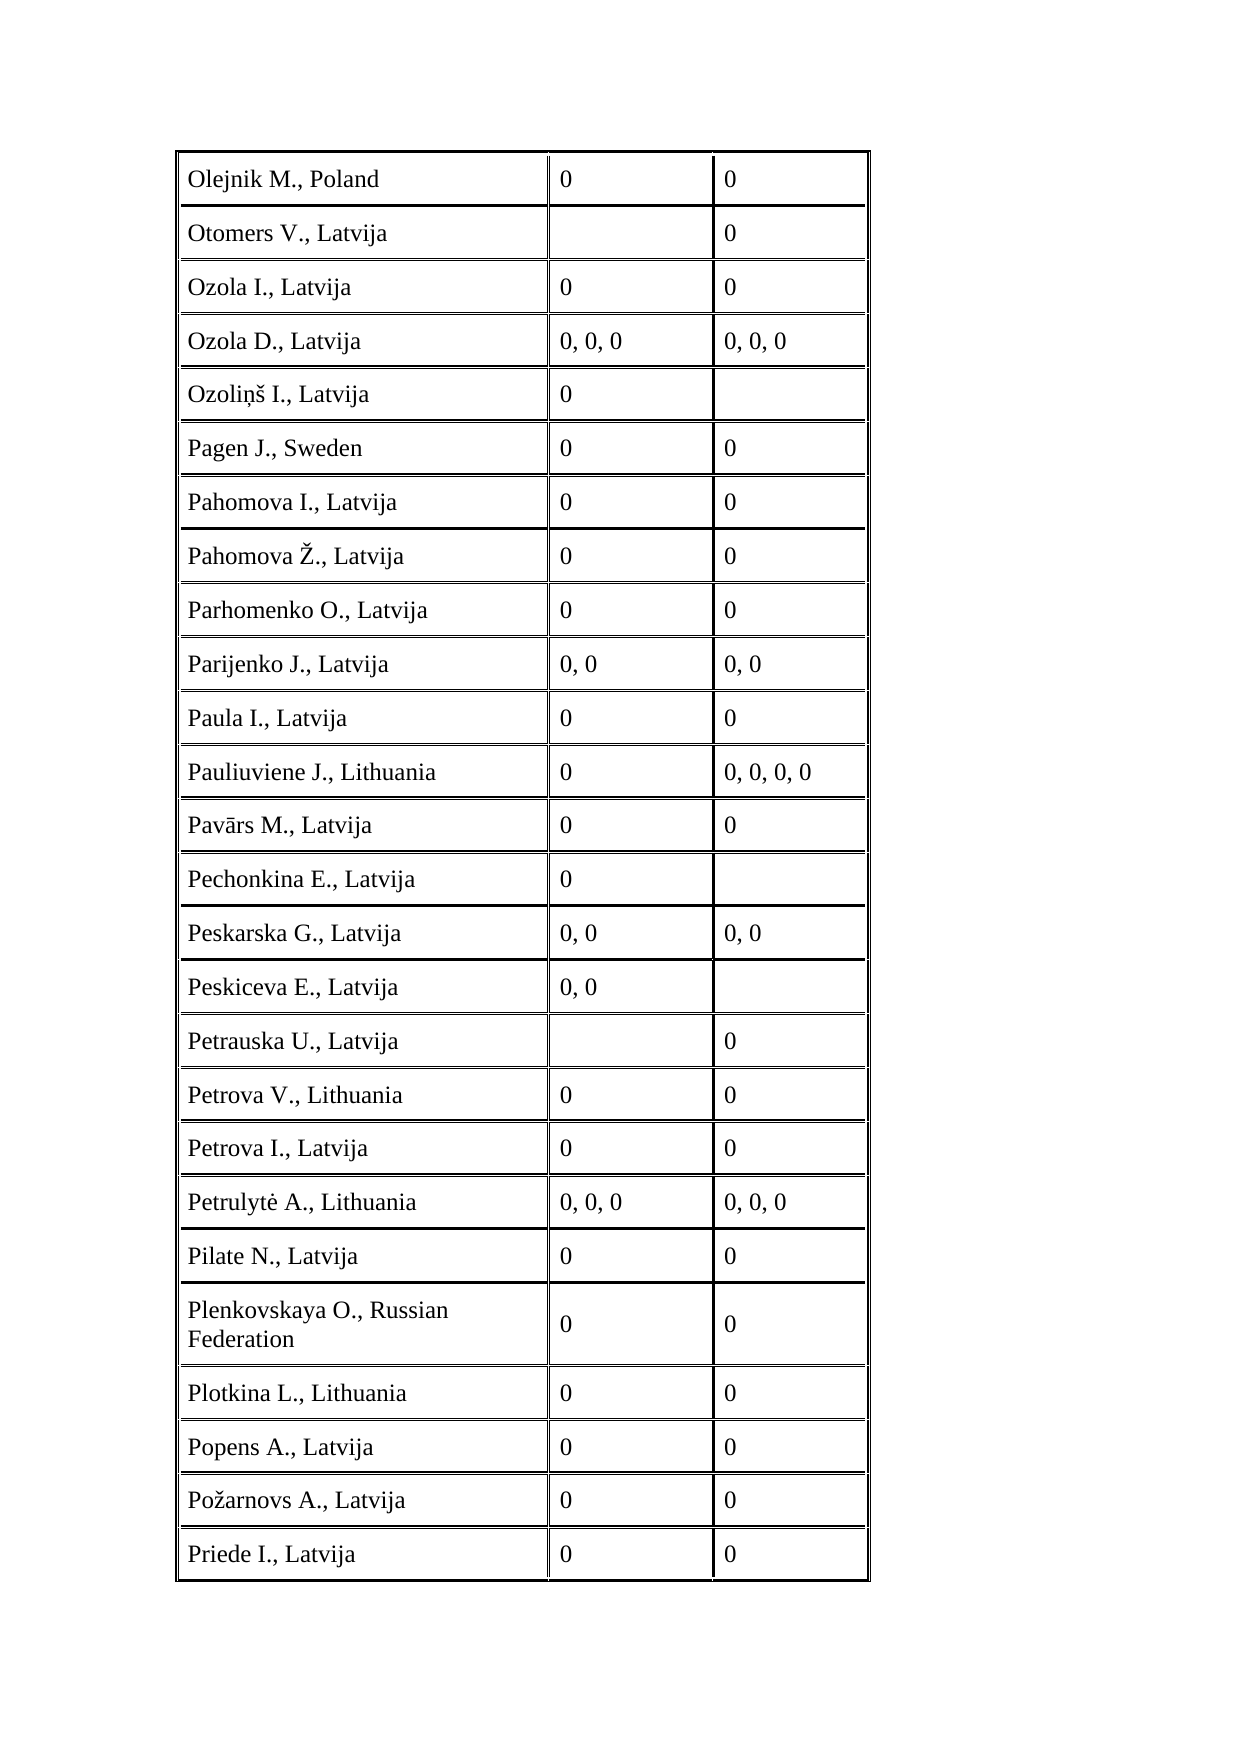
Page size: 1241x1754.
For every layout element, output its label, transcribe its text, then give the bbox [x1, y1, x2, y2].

table_cell 0 [550, 1230, 712, 1281]
table_cell 0 [550, 1367, 712, 1417]
table_cell Pavārs M., Latvija [179, 796, 547, 850]
table_cell 0 [713, 581, 869, 635]
table_cell Popens A., Latvija [179, 1418, 547, 1471]
table_cell Petrulytė A., Lithuania [179, 1173, 547, 1227]
table_cell Parhomenko O., Latvija [177, 581, 548, 635]
table_cell Peskiceva E., Latvija [177, 958, 547, 1012]
table_cell 0 [713, 1012, 869, 1066]
table_cell Ozoliņš I., Latvija [179, 365, 547, 419]
table_cell 0, 0 [550, 638, 712, 688]
table_cell Olejnik M., Poland [179, 153, 548, 204]
table_cell 0 [549, 1529, 713, 1579]
table_cell Pagen J., Sweden [179, 419, 547, 473]
table_cell 0 [715, 796, 868, 850]
table_cell 0 [550, 1069, 712, 1119]
table_cell 0 [715, 1281, 867, 1363]
table_cell 0 [549, 152, 713, 204]
table_cell 0, 0, 0 [550, 315, 712, 365]
table_cell 0 [715, 527, 867, 581]
table_cell Parijenko J., Latvija [177, 635, 548, 688]
table_cell 0 [550, 854, 712, 904]
table_cell 0 [550, 1475, 712, 1525]
table_cell 0, 0, 0 [715, 1173, 868, 1227]
table_cell 0, 0 [715, 904, 867, 958]
table_cell Ozola D., Latvija [177, 312, 548, 365]
table_cell Peskarska G., Latvija [179, 904, 547, 958]
table_cell 0 [713, 153, 867, 204]
table_cell 0 [715, 1227, 867, 1281]
table_cell 0 [550, 369, 712, 419]
table_cell 0 [550, 423, 712, 473]
table_cell 0 [715, 1364, 868, 1417]
table_cell Petrova I., Latvija [179, 1119, 547, 1173]
table_cell 0 [715, 204, 867, 258]
table_cell 0 [715, 419, 868, 473]
table_cell 0 [550, 692, 712, 742]
table_cell 0 [715, 1418, 868, 1471]
table_cell 0, 0, 0 [713, 312, 869, 365]
table_cell Otomers V., Latvija [179, 204, 547, 258]
table_cell 0 [713, 1066, 869, 1119]
table_cell 0 [550, 477, 712, 527]
table_cell Paula I., Latvija [179, 689, 547, 742]
table_cell 0 [550, 584, 712, 635]
table_cell 0 [715, 1119, 868, 1173]
table_cell 0 [550, 746, 712, 796]
table_cell Petrova V., Lithuania [177, 1066, 548, 1119]
table_cell 0 [713, 1525, 868, 1579]
table_cell Pahomova Ž., Latvija [179, 527, 547, 581]
table_cell Požarnovs A., Latvija [179, 1471, 547, 1525]
table_cell 0 [550, 1123, 712, 1173]
table_cell Plenkovskaya O., Russian Federation [179, 1281, 547, 1363]
table_cell 0 [550, 800, 712, 850]
table_cell Plotkina L., Lithuania [179, 1364, 547, 1417]
table_cell [550, 207, 712, 258]
table_cell [715, 958, 869, 1012]
table_cell [550, 1015, 712, 1066]
table_cell [715, 850, 868, 904]
table_cell 0 [715, 473, 868, 527]
table_cell 0, 0 [713, 635, 869, 688]
table_cell 0 [713, 258, 869, 312]
table_cell [715, 365, 868, 419]
table_cell 0 [715, 1471, 868, 1525]
table_cell 0 [715, 689, 868, 742]
table_cell 0, 0, 0, 0 [715, 743, 868, 796]
table_cell Pahomova I., Latvija [179, 473, 547, 527]
table_cell Pechonkina E., Latvija [179, 850, 547, 904]
table_cell Priede I., Latvija [179, 1525, 548, 1579]
table_cell Petrauska U., Latvija [177, 1012, 548, 1066]
table_cell 0, 0 [550, 907, 712, 958]
table_cell 0 [550, 261, 712, 312]
table_cell Pilate N., Latvija [179, 1227, 547, 1281]
table_cell 0 [550, 530, 712, 581]
table_cell Pauliuviene J., Lithuania [179, 743, 547, 796]
table_cell Ozola I., Latvija [177, 258, 548, 312]
table_cell 0, 0, 0 [550, 1177, 712, 1227]
table_cell 0 [550, 1284, 712, 1363]
table_cell 0 [550, 1421, 712, 1471]
table_cell 0, 0 [550, 961, 712, 1012]
